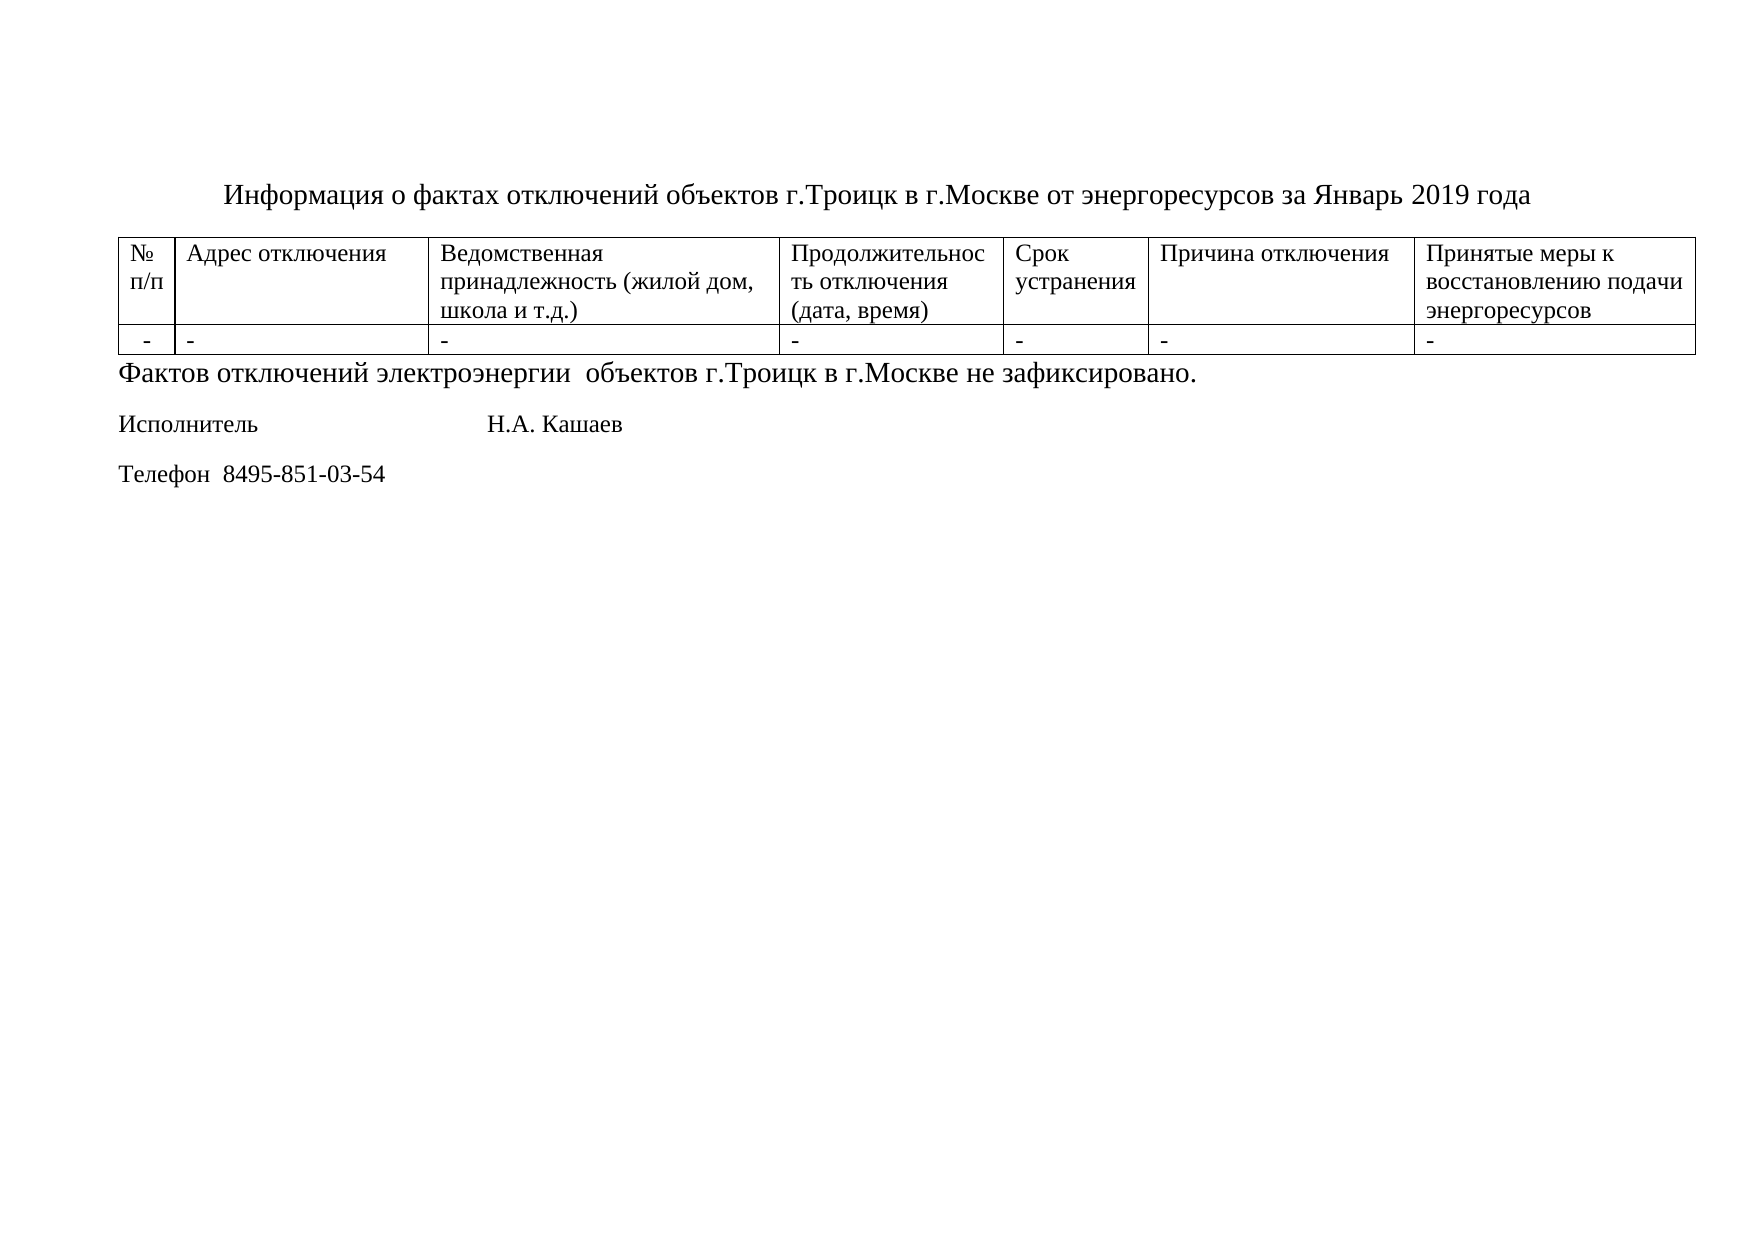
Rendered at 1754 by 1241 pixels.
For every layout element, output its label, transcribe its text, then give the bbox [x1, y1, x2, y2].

table_cell - [176, 325, 428, 354]
table_cell - [1149, 325, 1414, 354]
table_cell - [429, 325, 779, 354]
table_header № п/п [119, 238, 174, 324]
table_header Причина отключения [1149, 238, 1414, 324]
table_header Ведомственная принадлежность (жилой дом, школа и т.д.) [429, 238, 779, 324]
text Телефон 8495-851-03-54 [118, 459, 1636, 487]
table_header Адрес отключения [176, 238, 428, 324]
table_header Продолжительность отключения (дата, время) [780, 238, 1003, 324]
table_header Срок устранения [1004, 238, 1148, 324]
table_cell - [1004, 325, 1148, 354]
table_header Принятые меры к восстановлению подачи энергоресурсов [1415, 238, 1695, 324]
text Фактов отключений электроэнергии объектов г.Троицк в г.Москве не зафиксировано. [118, 355, 1636, 388]
text Исполнитель Н.А. Кашаев [118, 409, 1636, 438]
table_cell - [1415, 325, 1695, 354]
table_cell - [780, 325, 1003, 354]
text Информация о фактах отключений объектов г.Троицк в г.Москве от энергоресурсов за Январь 2019 года [118, 177, 1636, 211]
table_cell - [119, 325, 174, 354]
